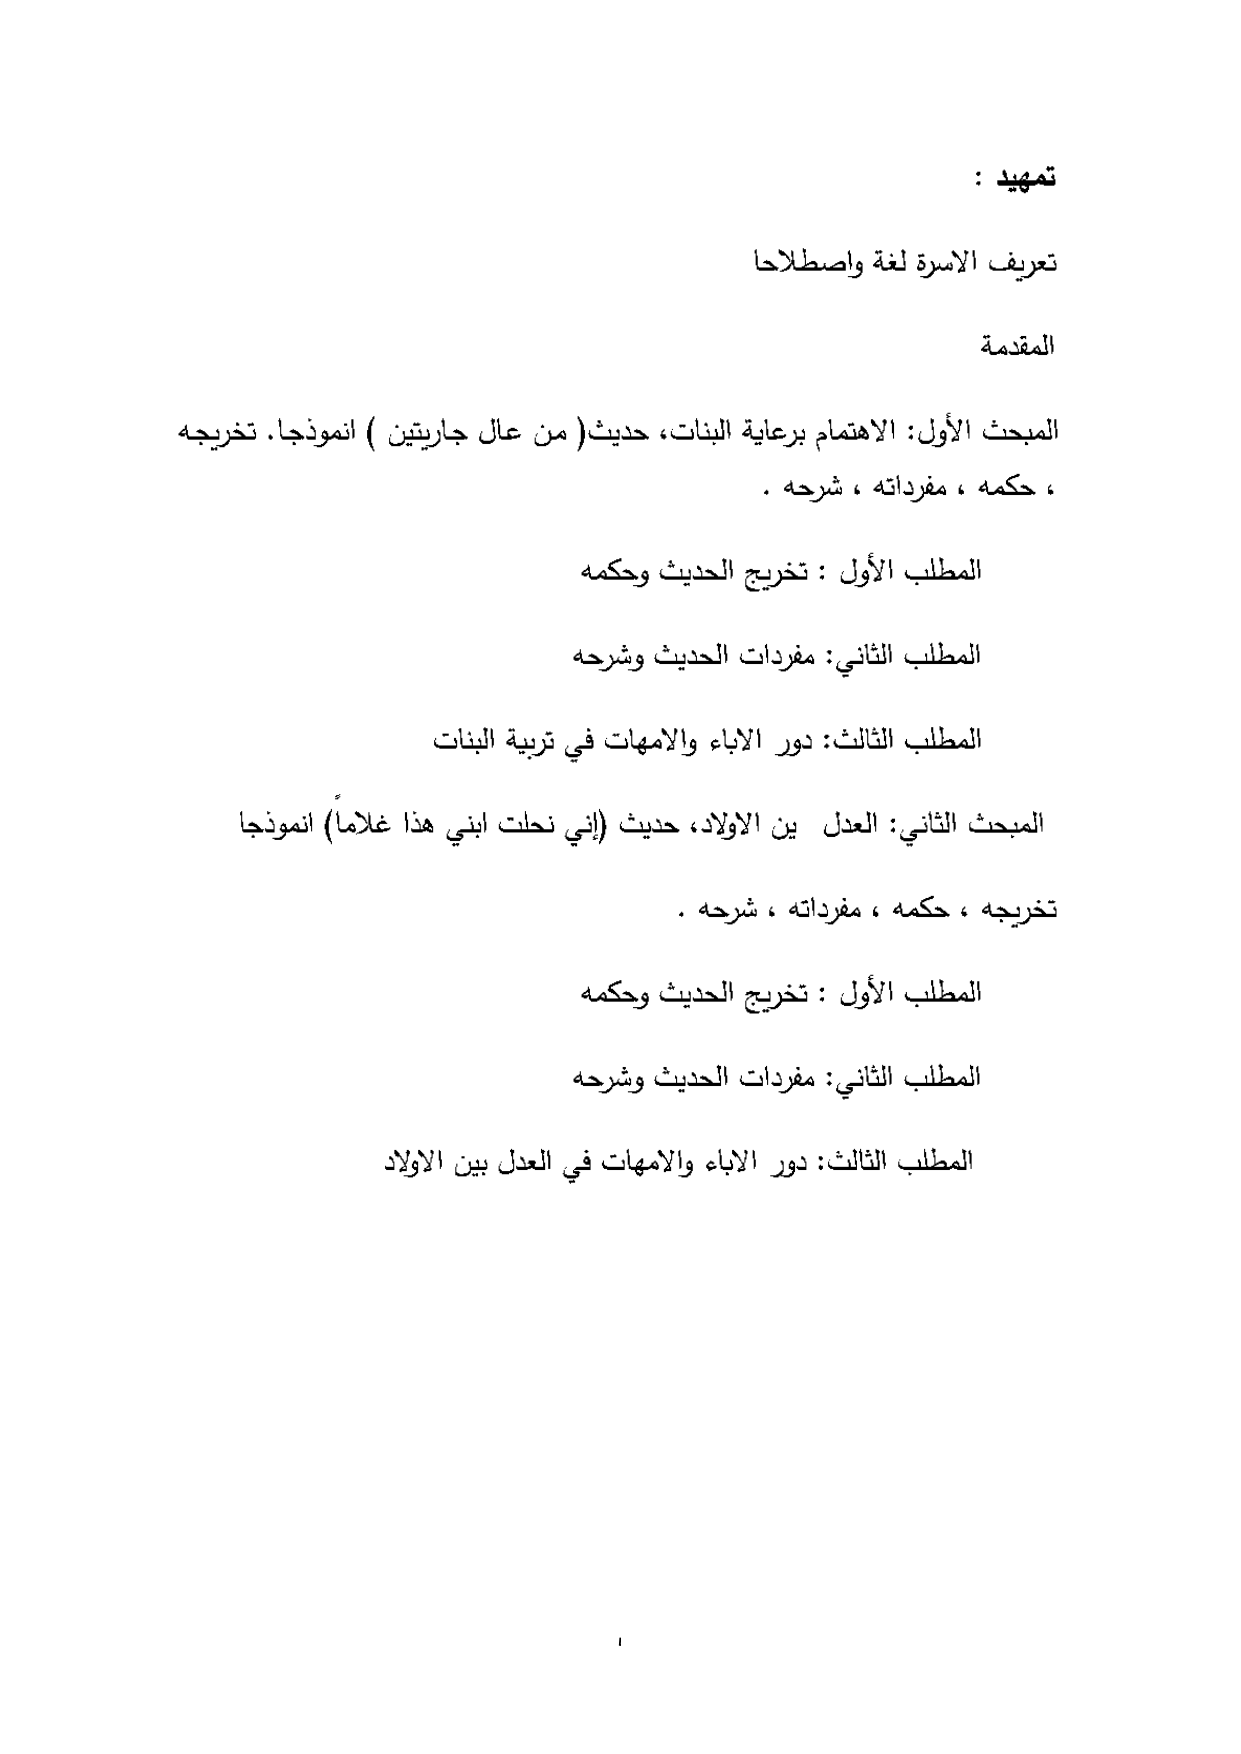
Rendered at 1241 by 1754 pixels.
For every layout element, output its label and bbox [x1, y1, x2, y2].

picture [167, 401, 1069, 513]
picture [569, 963, 993, 1020]
picture [561, 1048, 992, 1104]
picture [973, 147, 1065, 204]
picture [432, 710, 992, 767]
picture [382, 1132, 984, 1188]
picture [980, 317, 1064, 373]
picture [569, 541, 993, 598]
picture [741, 232, 1068, 289]
picture [676, 879, 1067, 935]
picture [561, 626, 992, 682]
picture [237, 794, 1054, 856]
